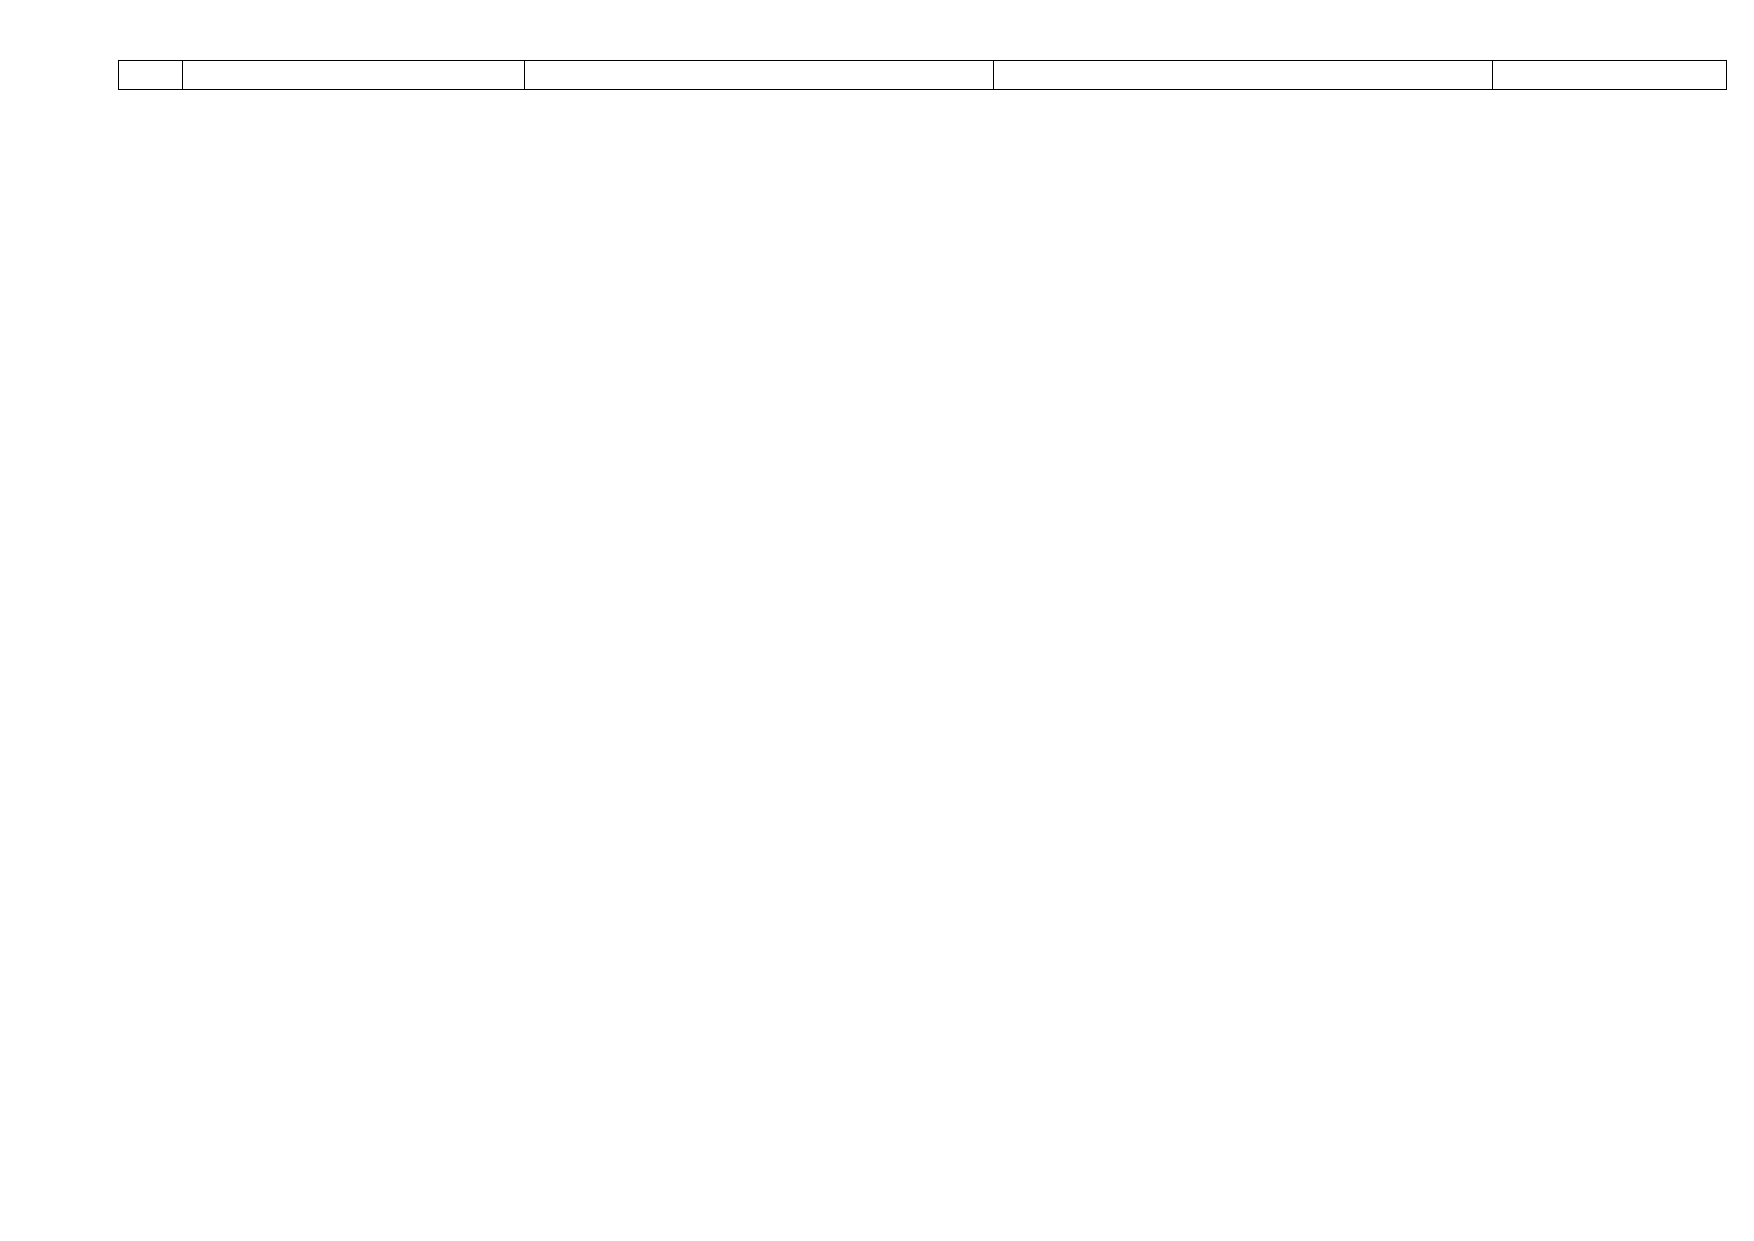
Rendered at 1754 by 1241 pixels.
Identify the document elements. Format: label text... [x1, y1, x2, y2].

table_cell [994, 61, 1492, 89]
table_cell 3-13-80 [1493, 61, 1726, 89]
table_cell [183, 61, 524, 89]
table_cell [525, 61, 993, 89]
table_cell 3. [119, 61, 182, 89]
